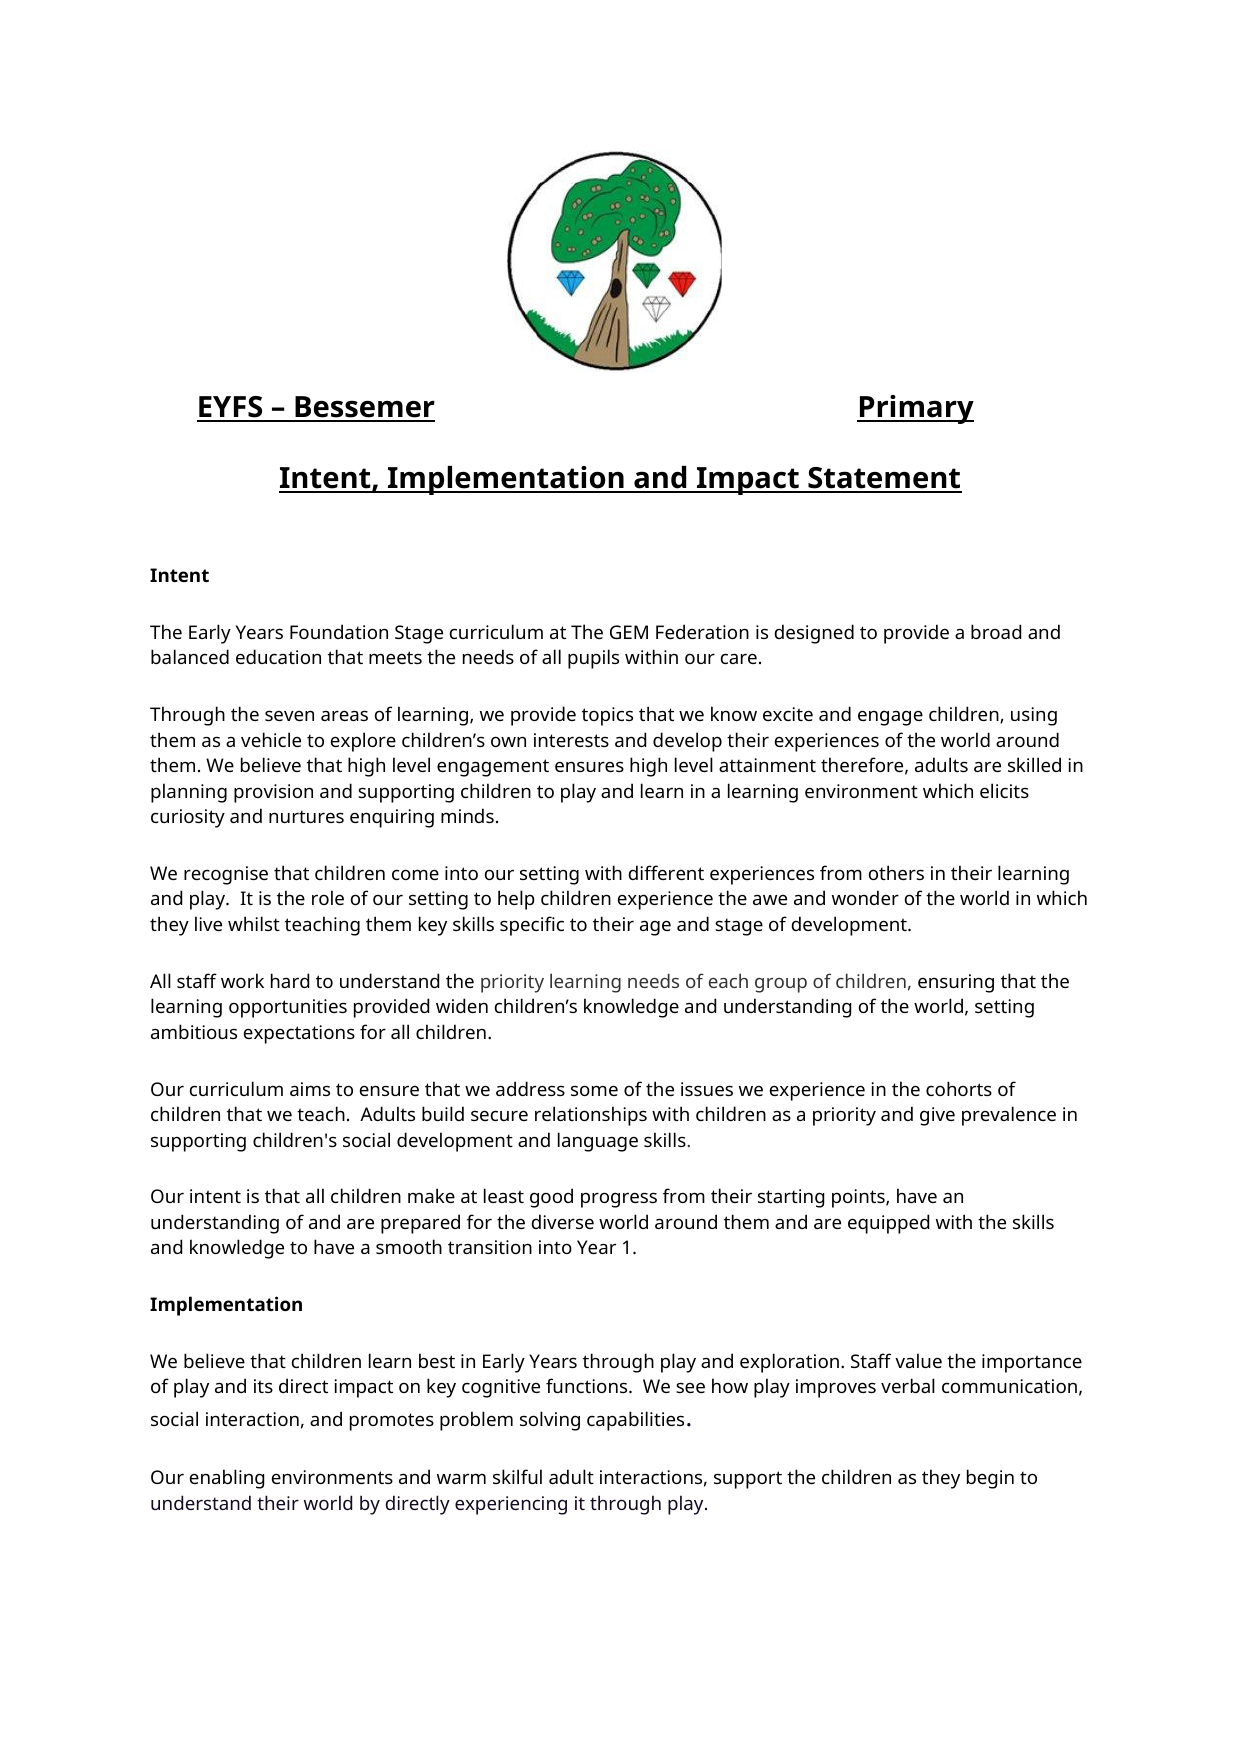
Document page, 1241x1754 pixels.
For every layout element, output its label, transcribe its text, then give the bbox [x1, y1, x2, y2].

text Our curriculum aims to ensure that we address some of the issues we experience in the cohorts of children that we teach. Adults build secure relationships with children as a priority and give prevalence in supporting children's social development and language skills. [150, 1076, 1090, 1152]
text Intent, Implementation and Impact Statement [150, 457, 1090, 497]
text Through the seven areas of learning, we provide topics that we know excite and engage children, using them as a vehicle to explore children’s own interests and develop their experiences of the world around them. We believe that high level engagement ensures high level attainment therefore, adults are skilled in planning provision and supporting children to play and learn in a learning environment which elicits curiosity and nurtures enquiring minds. [150, 701, 1090, 829]
text Implementation [150, 1291, 1090, 1317]
text Our intent is that all children make at least good progress from their starting points, have an understanding of and are prepared for the diverse world around them and are equipped with the skills and knowledge to have a smooth transition into Year 1. [150, 1184, 1090, 1260]
text Our enabling environments and warm skilful adult interactions, support the children as they begin to understand their world by directly experiencing it through play. [150, 1464, 1090, 1516]
picture [499, 150, 722, 373]
text We believe that children learn best in Early Years through play and exploration. Staff value the importance of play and its direct impact on key cognitive functions. We see how play improves verbal communication, social interaction, and promotes problem solving capabilities. [150, 1348, 1090, 1433]
text We recognise that children come into our setting with different experiences from others in their learning and play. It is the role of our setting to help children experience the awe and wonder of the world in which they live whilst teaching them key skills specific to their age and stage of development. [150, 860, 1090, 937]
text Intent [150, 562, 1090, 588]
text EYFS – Bessemer Primary [150, 386, 1090, 426]
text All staff work hard to understand the priority learning needs of each group of children, ensuring that the learning opportunities provided widen children’s knowledge and understanding of the world, setting ambitious expectations for all children. [150, 968, 1090, 1044]
text The Early Years Foundation Stage curriculum at The GEM Federation is designed to provide a broad and balanced education that meets the needs of all pupils within our care. [150, 619, 1090, 670]
